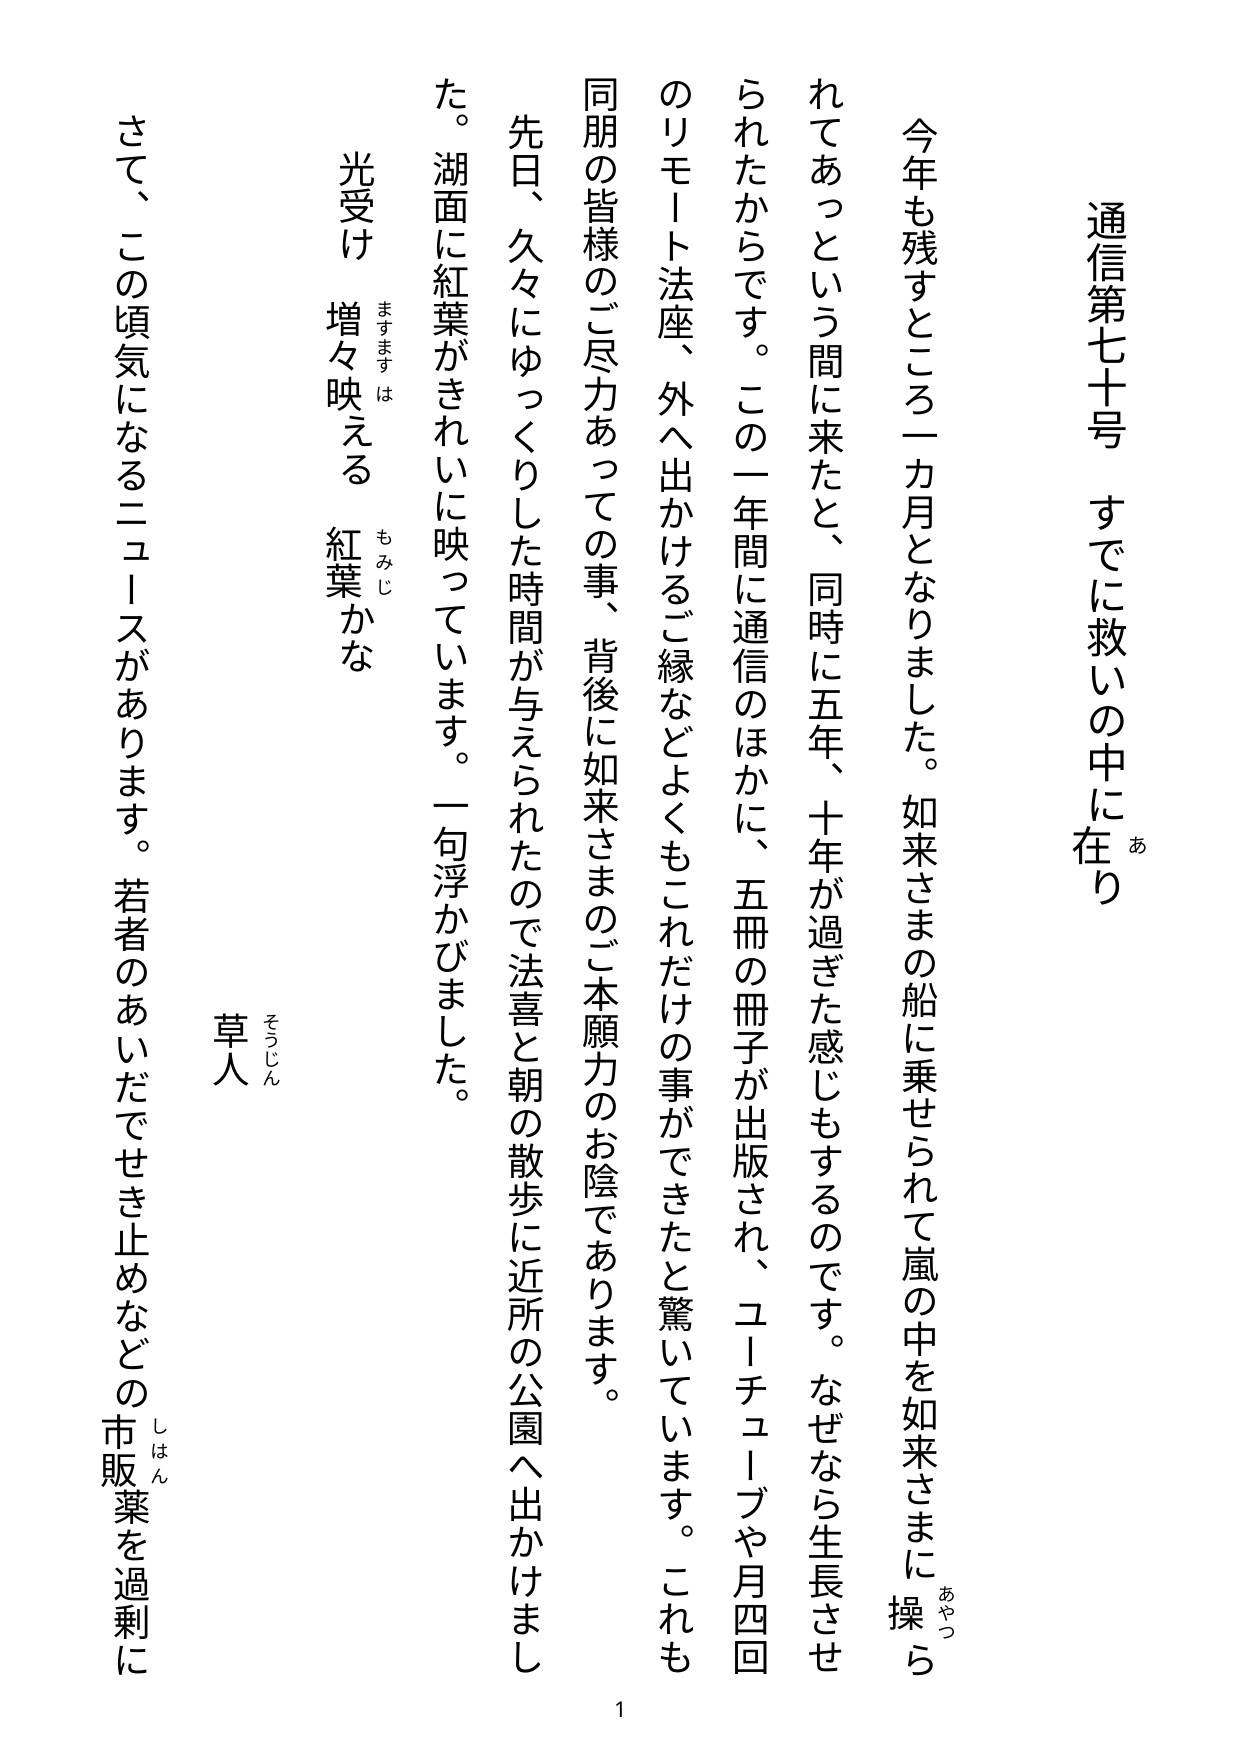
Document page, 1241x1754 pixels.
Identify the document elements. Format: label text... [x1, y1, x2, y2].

text 今年も残すところ一カ月となりました。如来さまの船に乗せられて嵐の中を如来さまにられてあっという間に来たと、同時に五年、十年が過ぎた感じもするのです。なぜなら生長させられたからです。この一年間に通信のほかに、五冊の冊子が出版され、ユーチューブや月四回のリモート法座、外へ出かけるご縁などよくもこれだけの事ができたと驚いています。これも同朋の皆様のご尽力あっての事、背後に如来さまのご本願力のお陰であります。 [564, 75, 976, 1679]
text 先日、久々にゆっくりした時間が与えられたので法喜と朝の散歩に近所の公園へ出かけました。湖面に紅葉がきれいに映っています。一句浮かびました。 [414, 75, 564, 1679]
text 通信第七十号 すでに救いの中にり [1051, 75, 1164, 1679]
text 光受け える かな [301, 75, 414, 1679]
